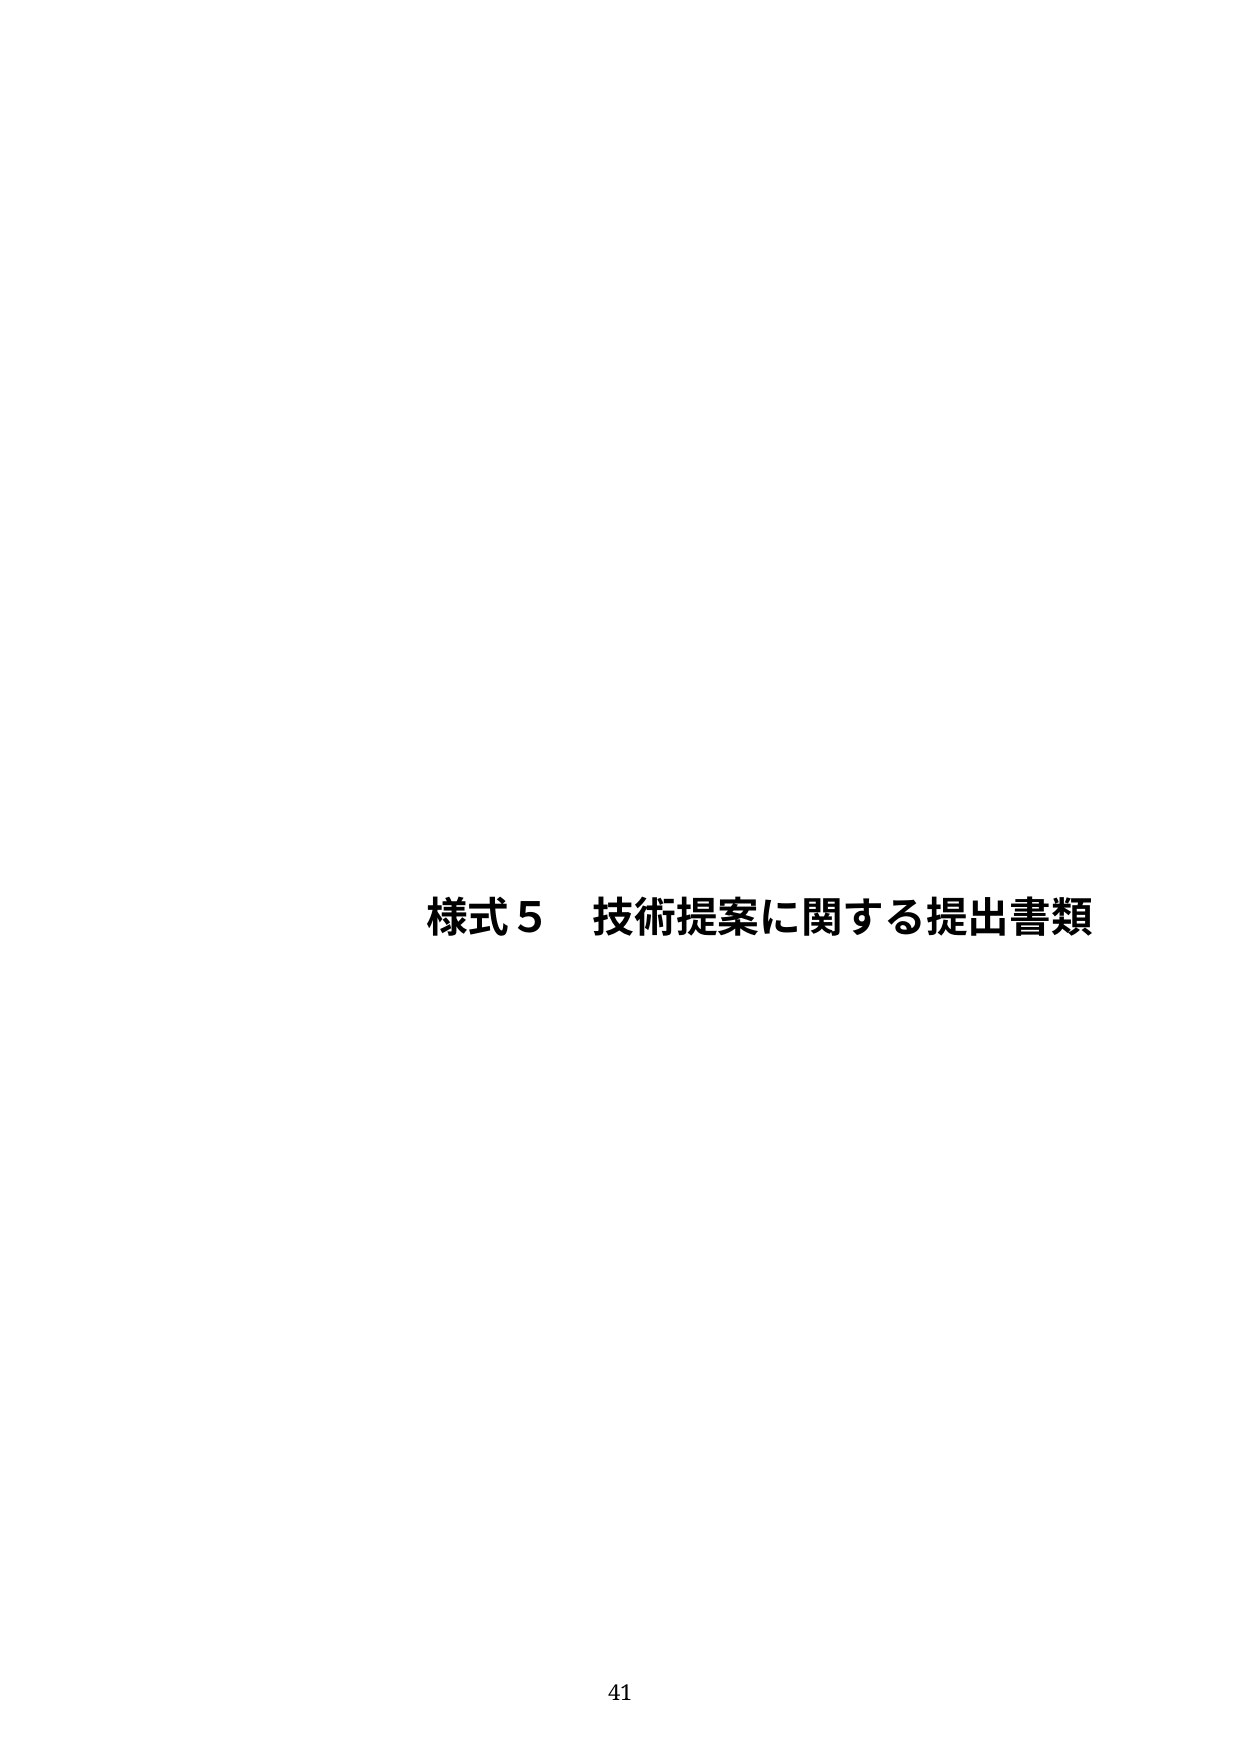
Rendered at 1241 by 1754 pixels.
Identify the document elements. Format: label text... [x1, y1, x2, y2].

text 様式５ 技術提案に関する提出書類 [148, 877, 1092, 952]
